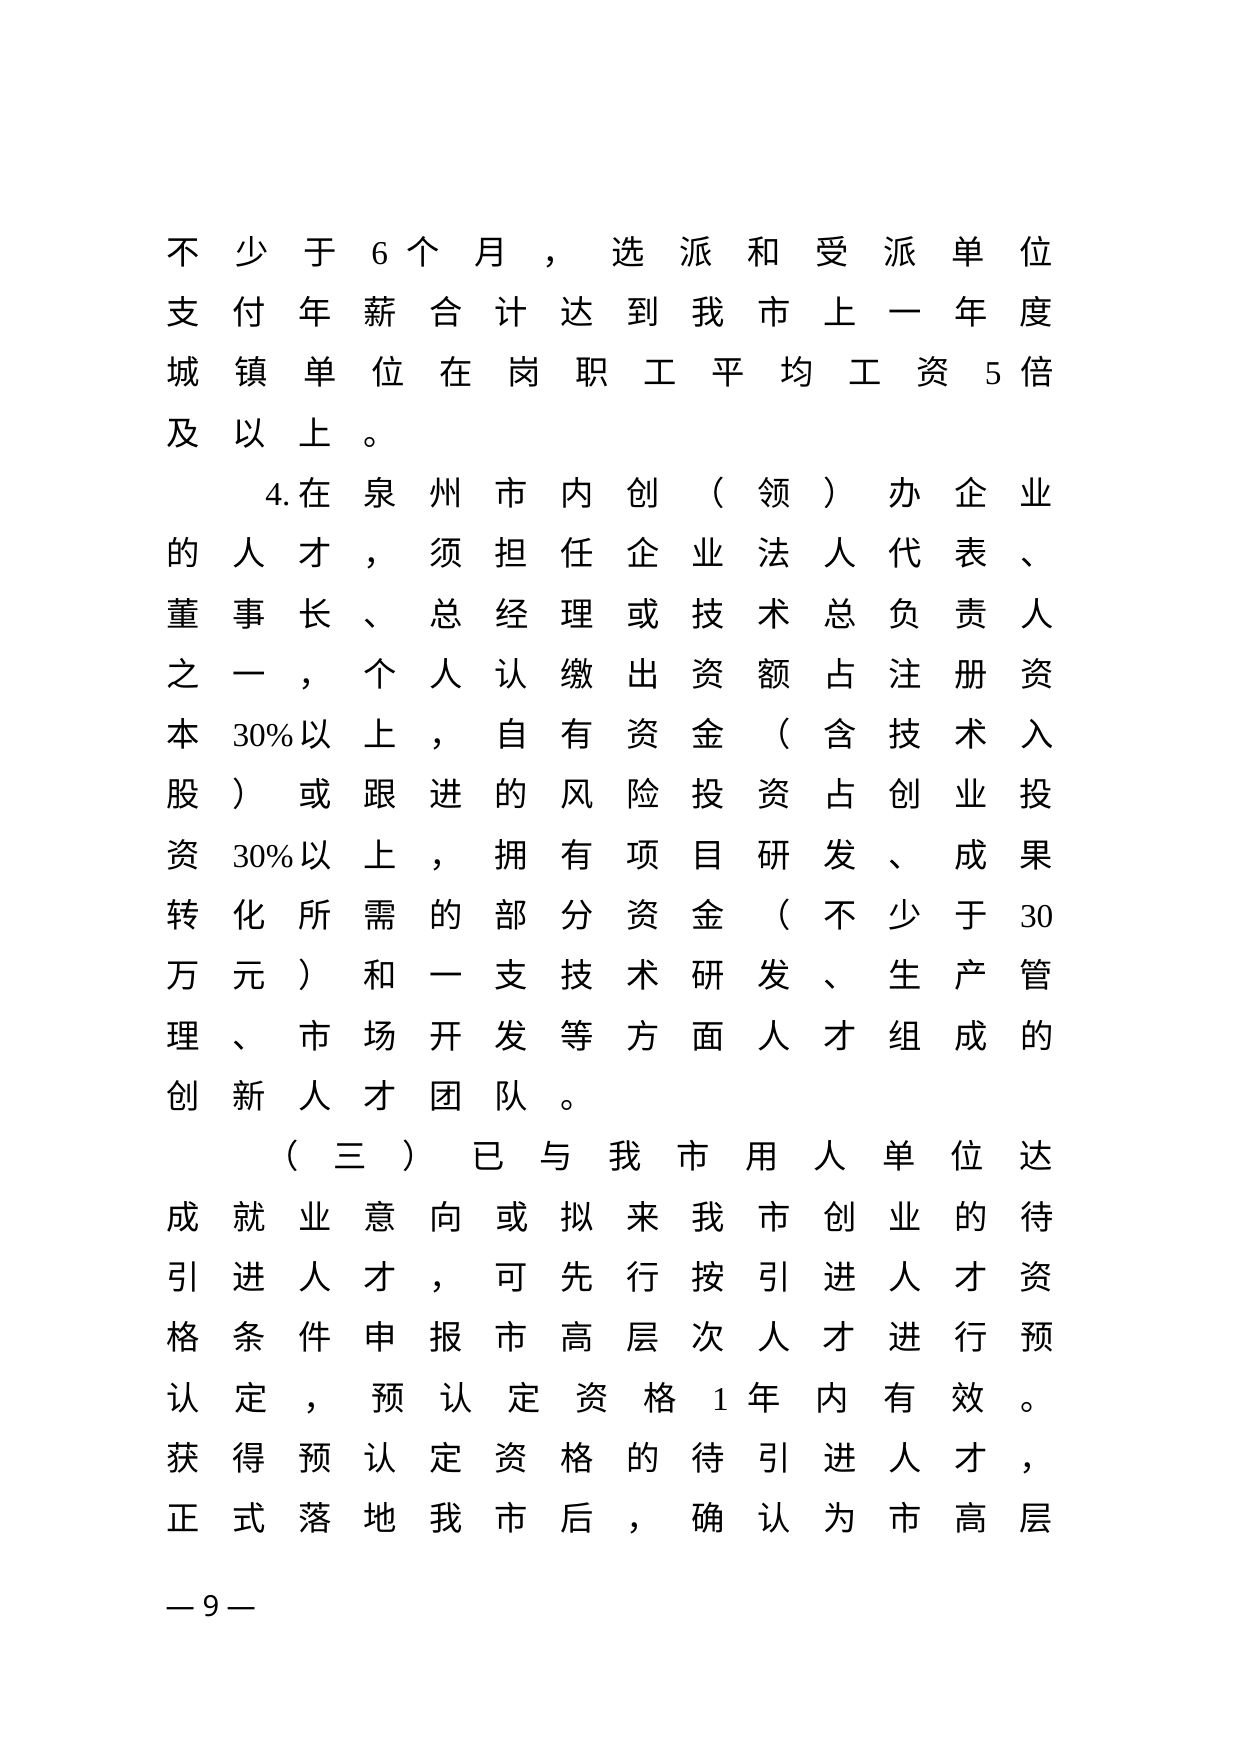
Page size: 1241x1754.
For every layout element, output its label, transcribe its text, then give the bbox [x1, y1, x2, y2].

text 4.在泉州市内创（领）办企业的人才，须担任企业法人代表、董事长、总经理或技术总负责人之一，个人认缴出资额占注册资本30%以上，自有资金（含技术入股）或跟进的风险投资占创业投资30%以上，拥有项目研发、成果转化所需的部分资金（不少于30万元）和一支技术研发、生产管理、市场开发等方面人才组成的创新人才团队。 [167, 461, 1085, 1124]
text 3.从市外企业（机构）选派到泉州市内分支机构、企业或项目工作，在选派企业（机构）担任中层以上管理职务或相当技术职务、市内受派机构（企业、项目）担任高管以上管理人员或相当技术职务，每年在泉工作时间不少于6个月，选派和受派单位支付年薪合计达到我市上一年度城镇单位在岗职工平均工资5倍及以上。 [167, 219, 1085, 461]
text （三）已与我市用人单位达成就业意向或拟来我市创业的待引进人才，可先行按引进人才资格条件申报市高层次人才进行预认定，预认定资格1年内有效。获得预认定资格的待引进人才，正式落地我市后，确认为市高层次人才，按引进人才进行管理，享受有关政策支持。认期自落地我市之日起计算。 [167, 1124, 1085, 1546]
